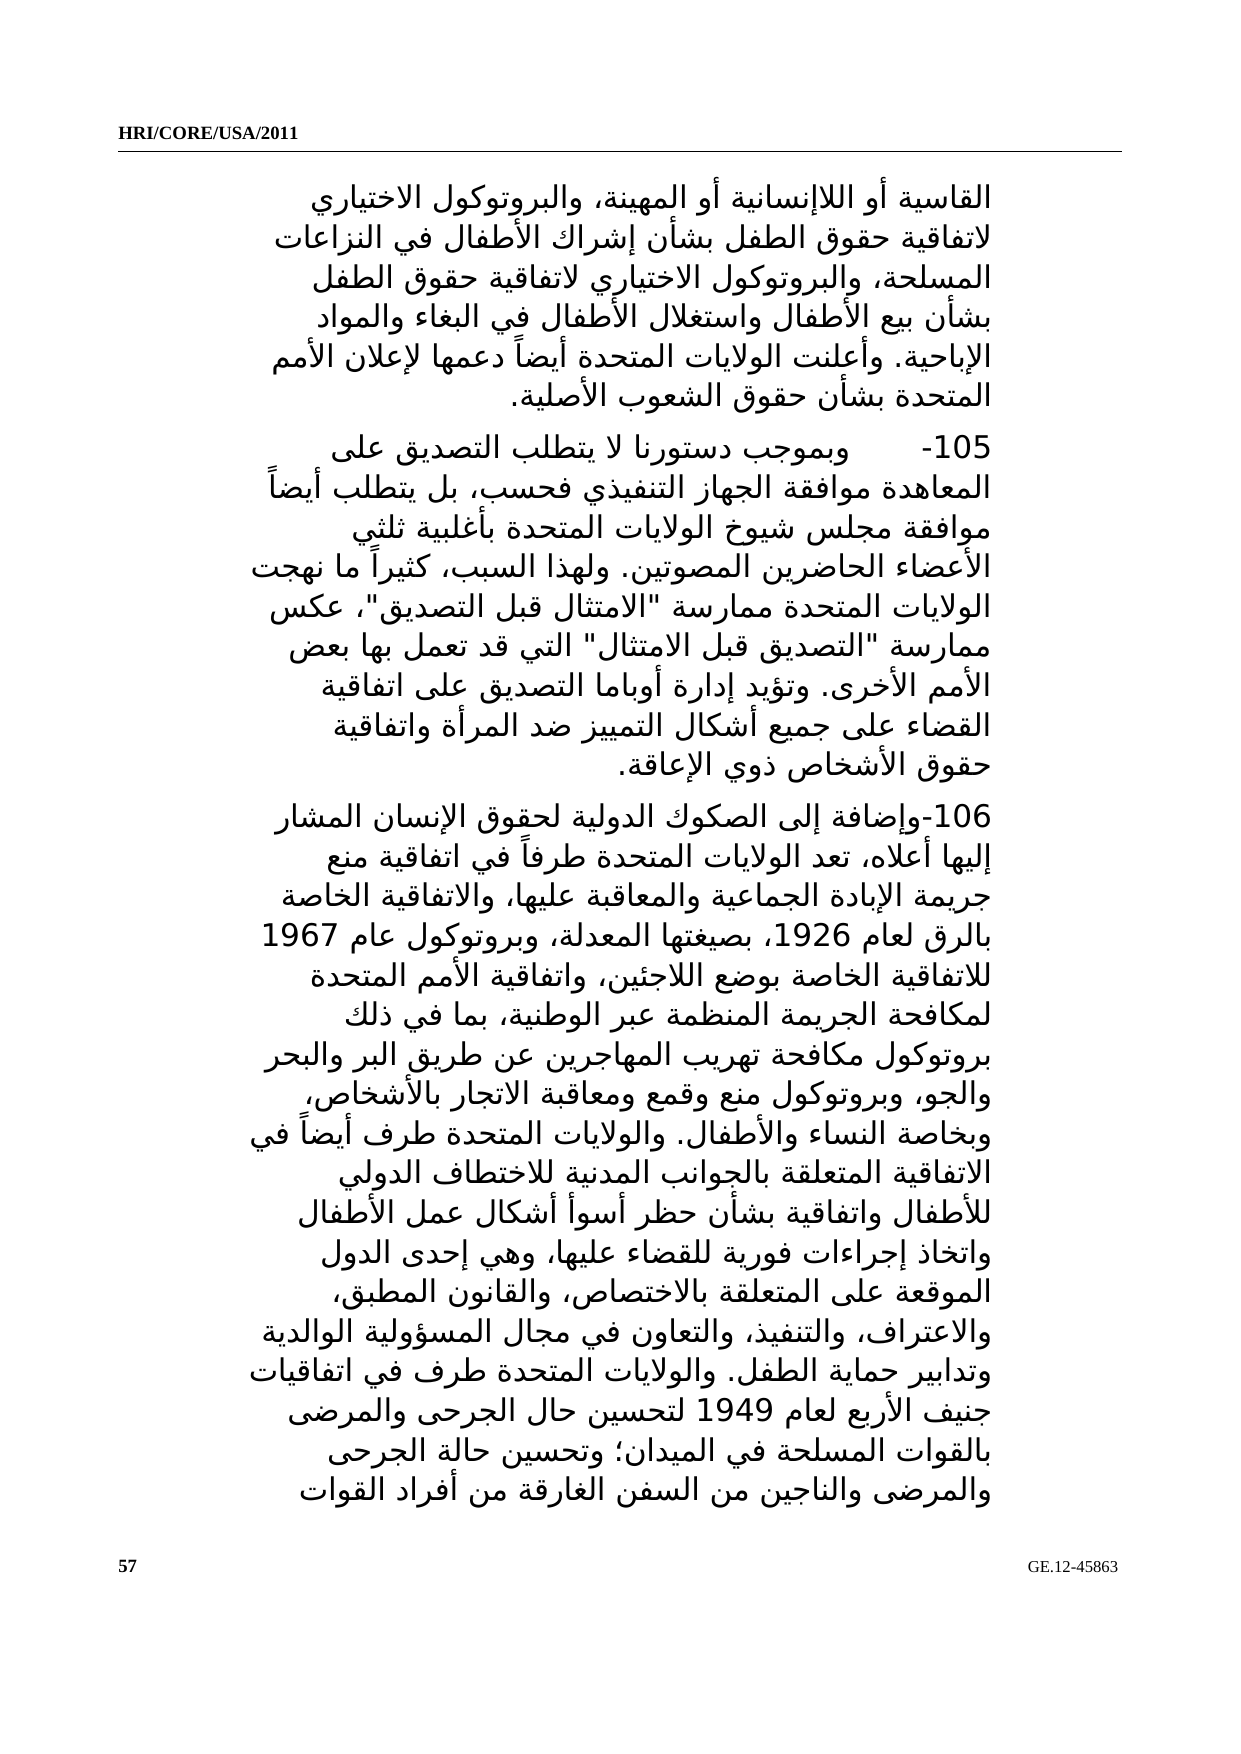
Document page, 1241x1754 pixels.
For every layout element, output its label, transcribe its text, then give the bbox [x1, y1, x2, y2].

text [248, 177, 992, 415]
text 105- وبموجب دستورنا لا يتطلب التصديق على المعاهدة موافقة الجهاز التنفيذي فحسب، بل يتطلب أيضاً موافقة مجلس شيوخ الولايات المتحدة بأغلبية ثلثي الأعضاء الحاضرين المصوتين. ولهذا السبب، كثيراً ما نهجت الولايات المتحدة ممارسة "الامتثال قبل التصديق"، عكس ممارسة "التصديق قبل الامتثال" التي قد تعمل بها بعض الأمم الأخرى. وتؤيد إدارة أوباما التصديق على اتفاقية القضاء على جميع أشكال التمييز ضد المرأة واتفاقية حقوق الأشخاص ذوي الإعاقة. [248, 427, 992, 783]
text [248, 796, 992, 1508]
